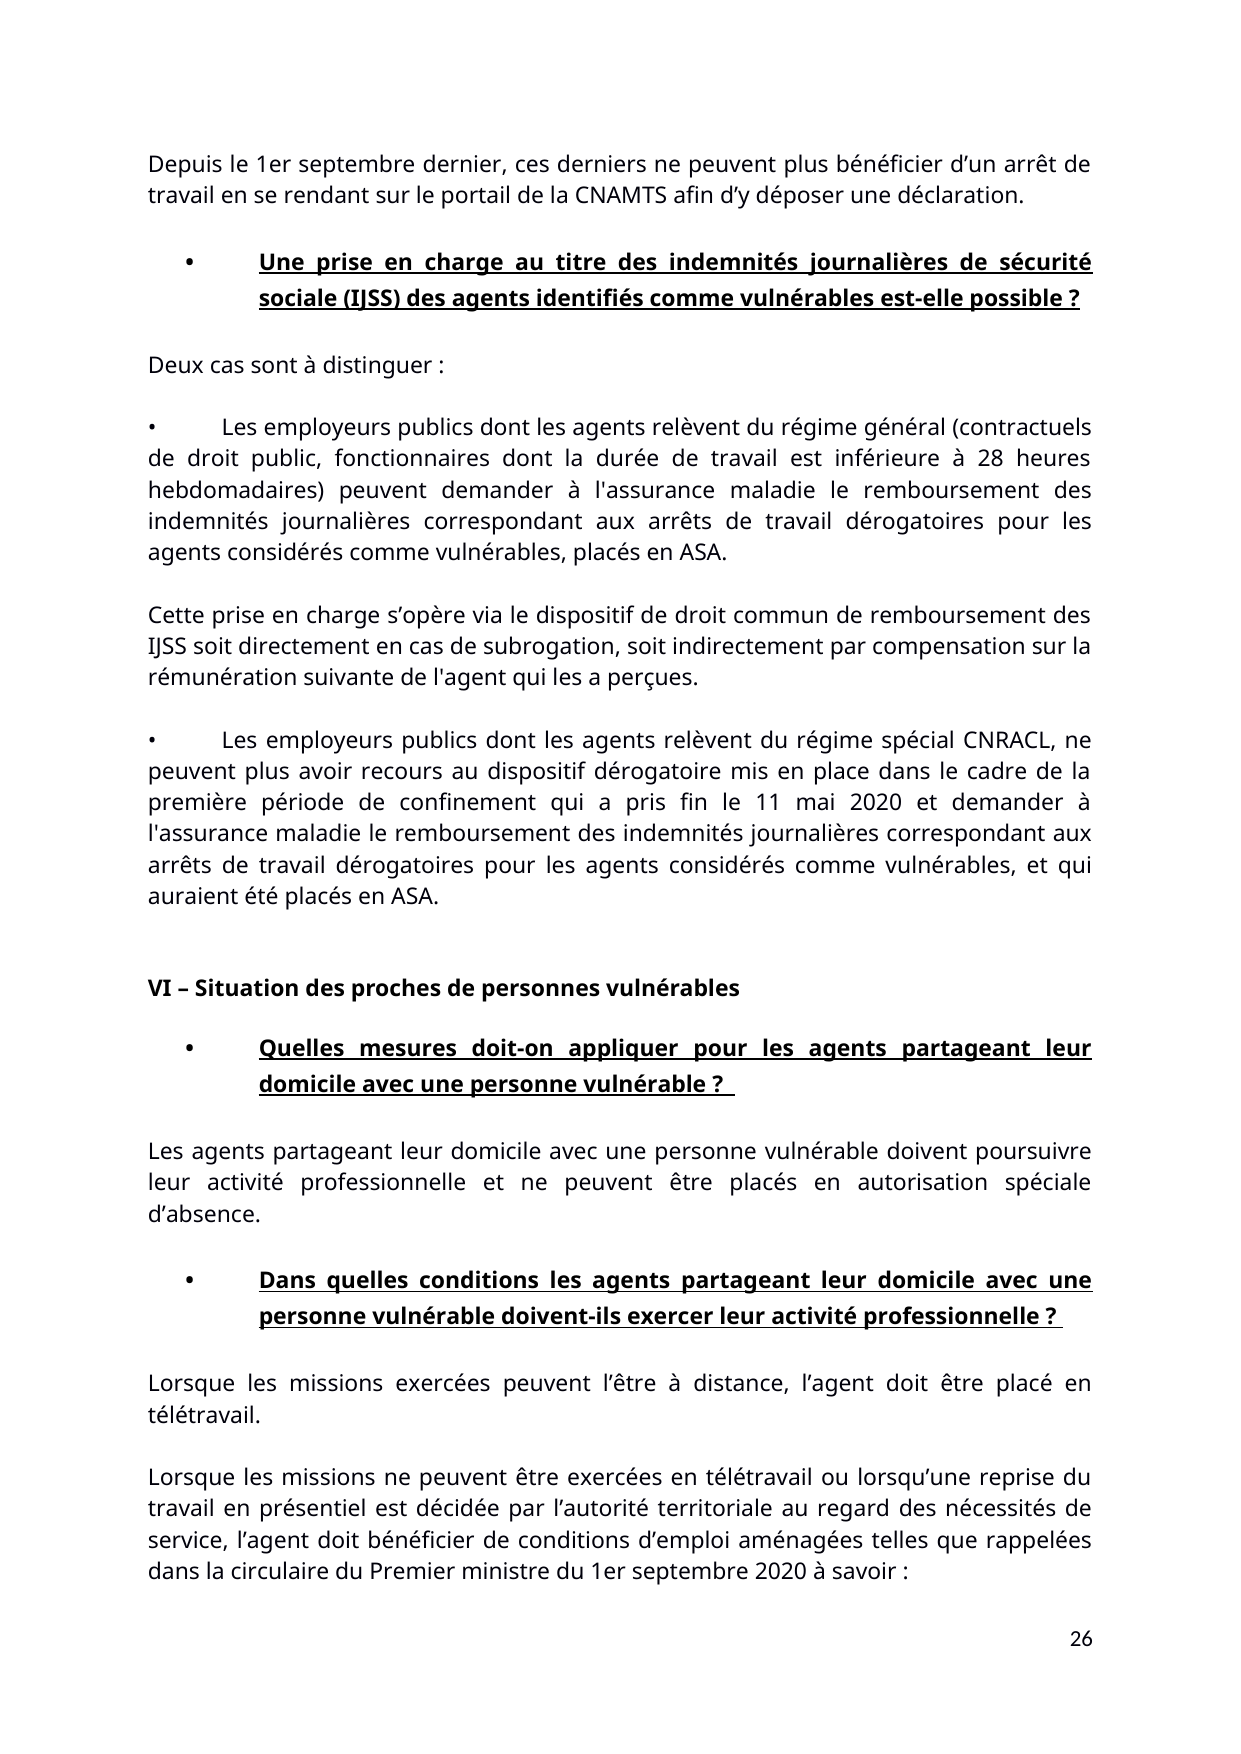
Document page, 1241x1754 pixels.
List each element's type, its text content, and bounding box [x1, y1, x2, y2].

subtitle VI – Situation des proches de personnes vulnérables [148, 972, 1093, 1003]
text Cette prise en charge s’opère via le dispositif de droit commun de remboursement des IJSS soit directement en cas de subrogation, soit indirectement par compensation sur la rémunération suivante de l'agent qui les a perçues. [148, 599, 1093, 692]
subtitle Quelles mesures doit-on appliquer pour les agents partageant leur domicile avec une personne vulnérable ? [185, 1032, 1093, 1099]
text • Les employeurs publics dont les agents relèvent du régime général (contractuels de droit public, fonctionnaires dont la durée de travail est inférieure à 28 heures hebdomadaires) peuvent demander à l'assurance maladie le remboursement des indemnités journalières correspondant aux arrêts de travail dérogatoires pour les agents considérés comme vulnérables, placés en ASA. [148, 411, 1093, 567]
text Deux cas sont à distinguer : [148, 349, 1093, 380]
subtitle Une prise en charge au titre des indemnités journalières de sécurité sociale (IJSS) des agents identifiés comme vulnérables est-elle possible ? [185, 246, 1093, 313]
text Lorsque les missions ne peuvent être exercées en télétravail ou lorsqu’une reprise du travail en présentiel est décidée par l’autorité territoriale au regard des nécessités de service, l’agent doit bénéficier de conditions d’emploi aménagées telles que rappelées dans la circulaire du Premier ministre du 1er septembre 2020 à savoir : [148, 1461, 1093, 1586]
text Les agents partageant leur domicile avec une personne vulnérable doivent poursuivre leur activité professionnelle et ne peuvent être placés en autorisation spéciale d’absence. [148, 1135, 1093, 1229]
subtitle Dans quelles conditions les agents partageant leur domicile avec une personne vulnérable doivent-ils exercer leur activité professionnelle ? [185, 1264, 1093, 1331]
text Depuis le 1er septembre dernier, ces derniers ne peuvent plus bénéficier d’un arrêt de travail en se rendant sur le portail de la CNAMTS afin d’y déposer une déclaration. [148, 148, 1093, 210]
text • Les employeurs publics dont les agents relèvent du régime spécial CNRACL, ne peuvent plus avoir recours au dispositif dérogatoire mis en place dans le cadre de la première période de confinement qui a pris fin le 11 mai 2020 et demander à l'assurance maladie le remboursement des indemnités journalières correspondant aux arrêts de travail dérogatoires pour les agents considérés comme vulnérables, et qui auraient été placés en ASA. [148, 724, 1093, 911]
text Lorsque les missions exercées peuvent l’être à distance, l’agent doit être placé en télétravail. [148, 1367, 1093, 1430]
